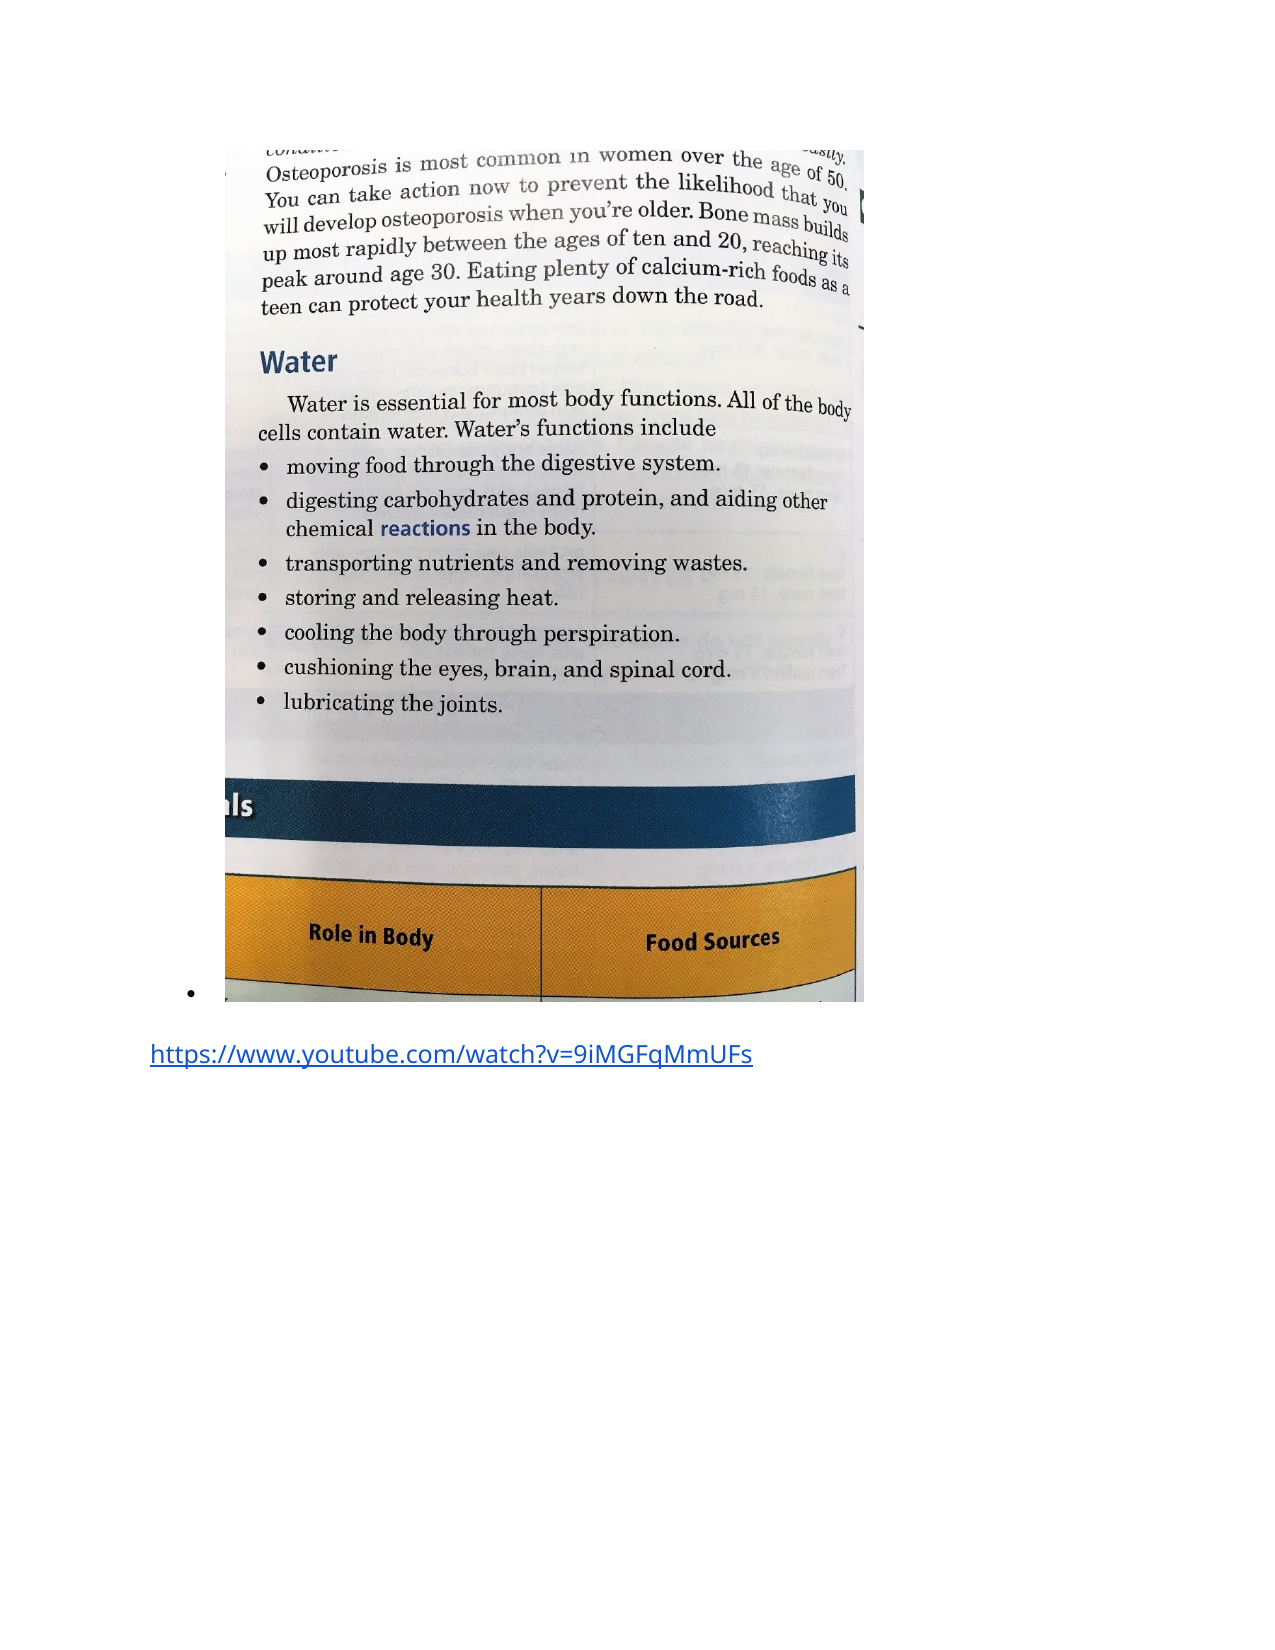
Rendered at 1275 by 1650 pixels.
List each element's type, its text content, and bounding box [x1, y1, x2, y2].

picture [225, 150, 864, 1002]
text https://www.youtube.com/watch?v=9iMGFqMmUFs [150, 1036, 1125, 1071]
